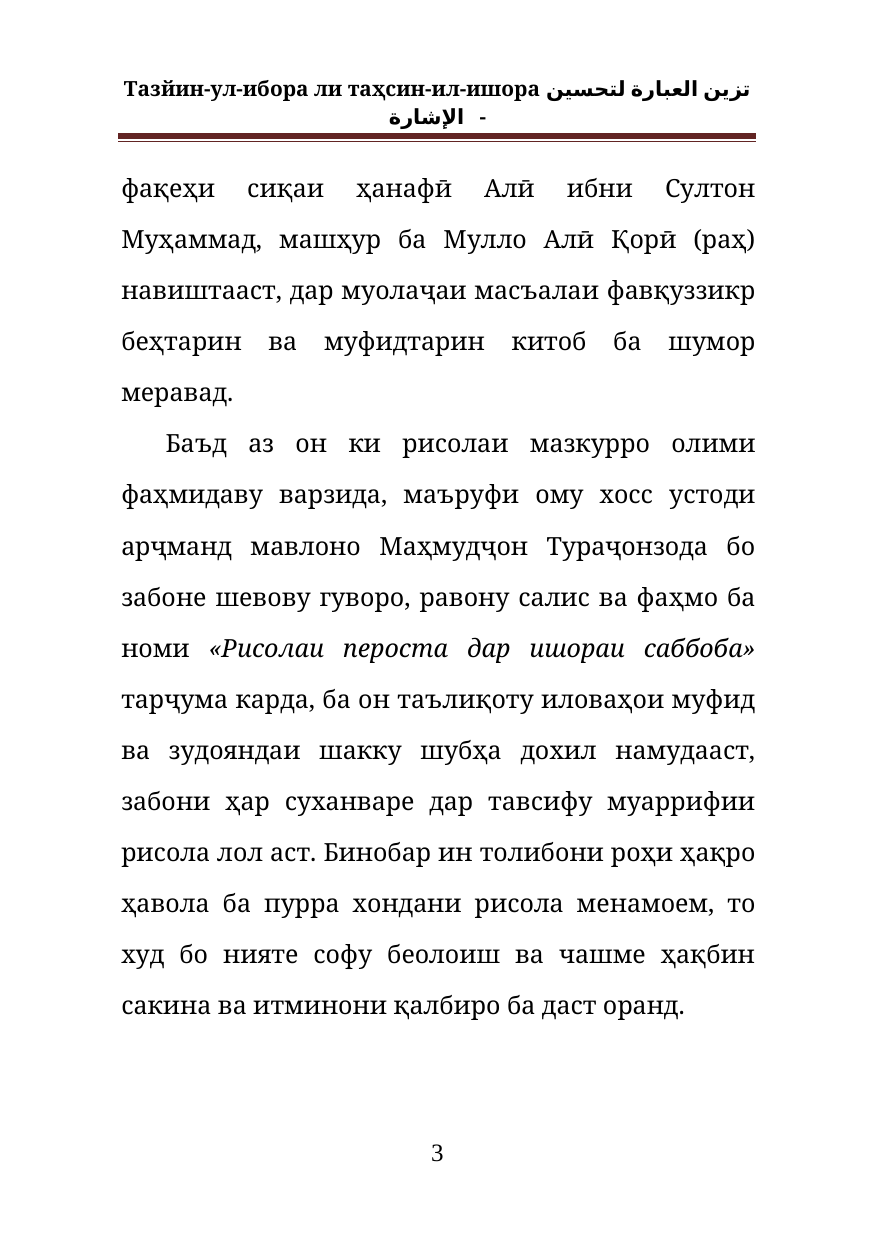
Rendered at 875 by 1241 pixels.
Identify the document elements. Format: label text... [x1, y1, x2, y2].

text Баъд аз он ки рисолаи мазкурро олими фаҳмидаву варзида, маъруфи ому хосс устоди арҷманд мавлоно Маҳмудҷон Тураҷонзода бо забоне шевову гуворо, равону салис ва фаҳмо ба номи «Рисолаи пероста дар ишораи саббоба» тарҷума карда, ба он таълиқоту иловаҳои муфид ва зудояндаи шакку шубҳа дохил намудааст, забони ҳар суханваре дар тавсифу муаррифии рисола лол аст. Бинобар ин толибони роҳи ҳақро ҳавола ба пурра хондани рисола менамоем, то худ бо нияте софу беолоиш ва чашме ҳақбин сакина ва итминони қалбиро ба даст оранд. [121, 426, 756, 1022]
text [121, 171, 756, 409]
